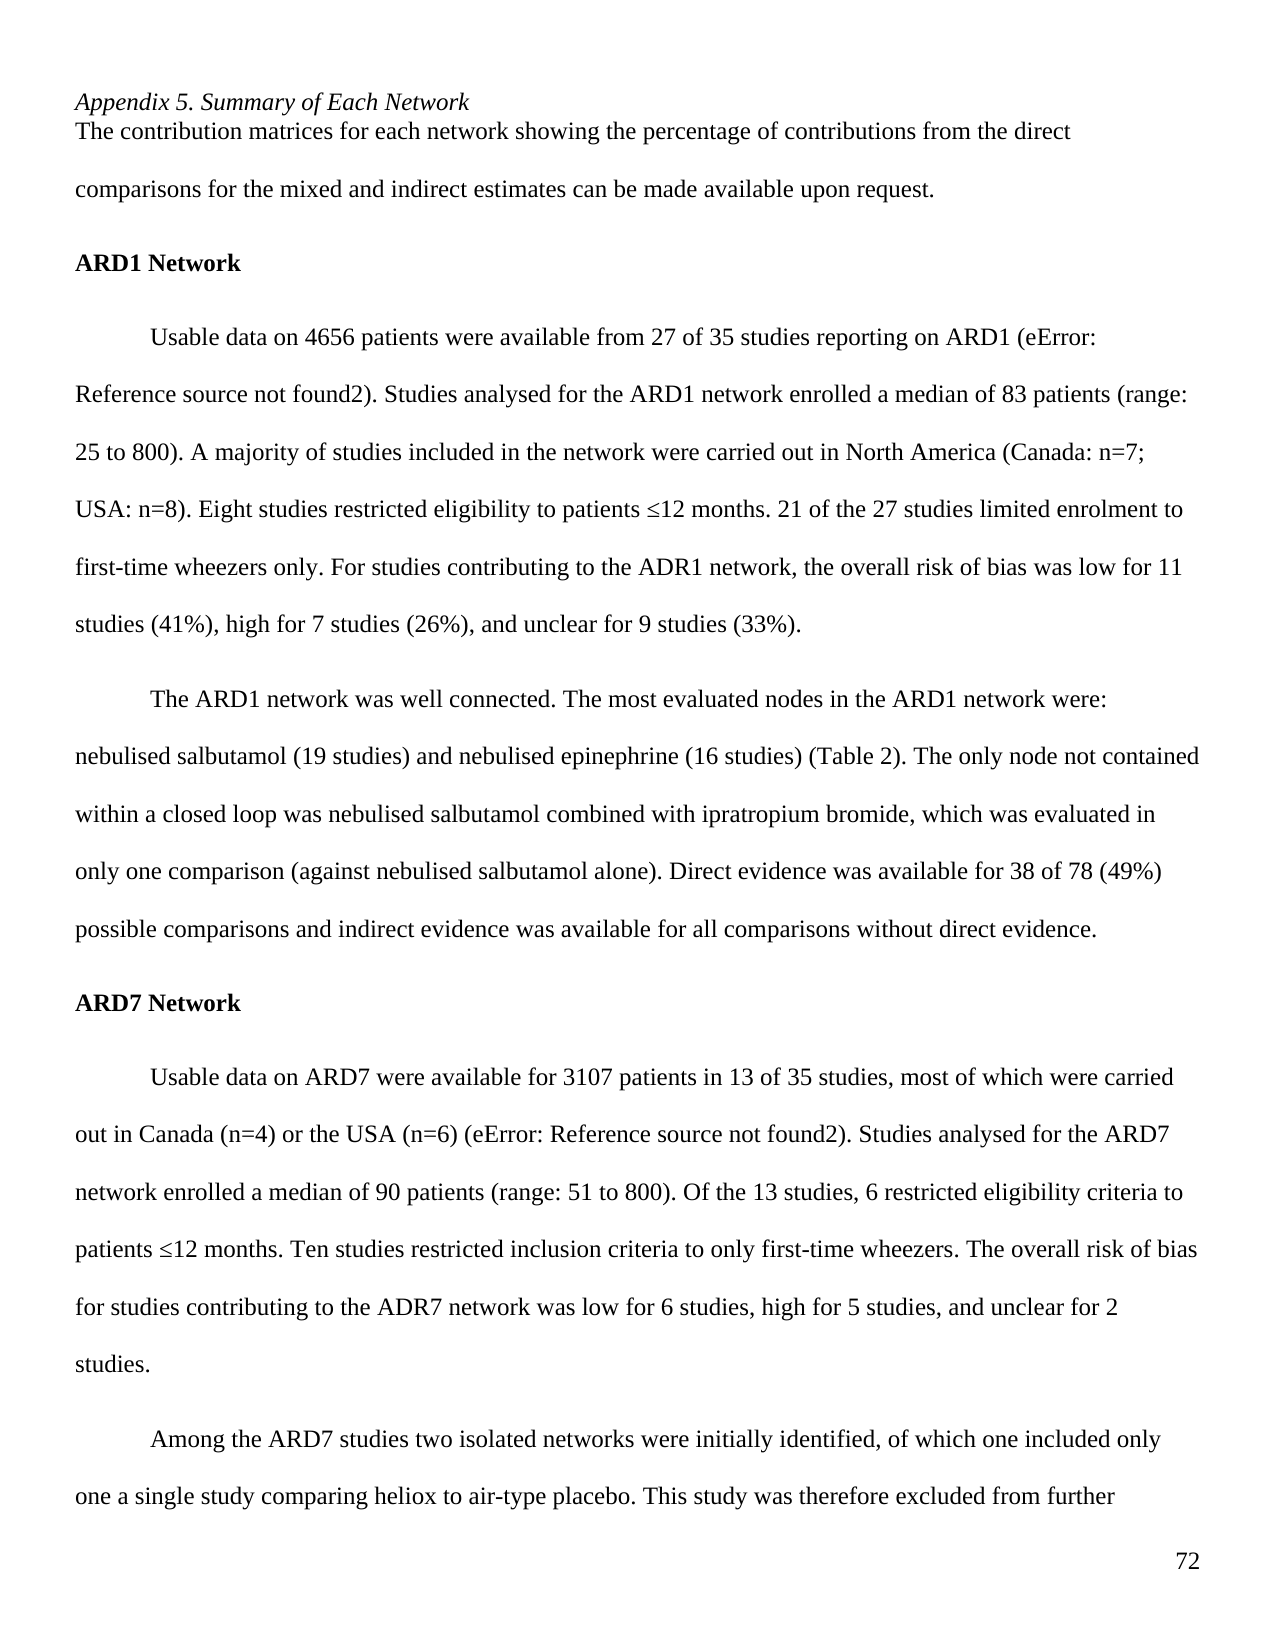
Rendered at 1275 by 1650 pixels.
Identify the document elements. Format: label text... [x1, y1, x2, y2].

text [75, 1424, 1200, 1510]
text ARD1 Network [75, 248, 1200, 277]
text The contribution matrices for each network showing the percentage of contributions from the direct comparisons for the mixed and indirect estimates can be made available upon request. [75, 116, 1200, 202]
subtitle Appendix 5. Summary of Each Network [75, 87, 1200, 116]
text ARD7 Network [75, 988, 1200, 1017]
text The ARD1 network was well connected. The most evaluated nodes in the ARD1 network were: nebulised salbutamol (19 studies) and nebulised epinephrine (16 studies) (Table 2). The only node not contained within a closed loop was nebulised salbutamol combined with ipratropium bromide, which was evaluated in only one comparison (against nebulised salbutamol alone). Direct evidence was available for 38 of 78 (49%) possible comparisons and indirect evidence was available for all comparisons without direct evidence. [75, 684, 1200, 942]
